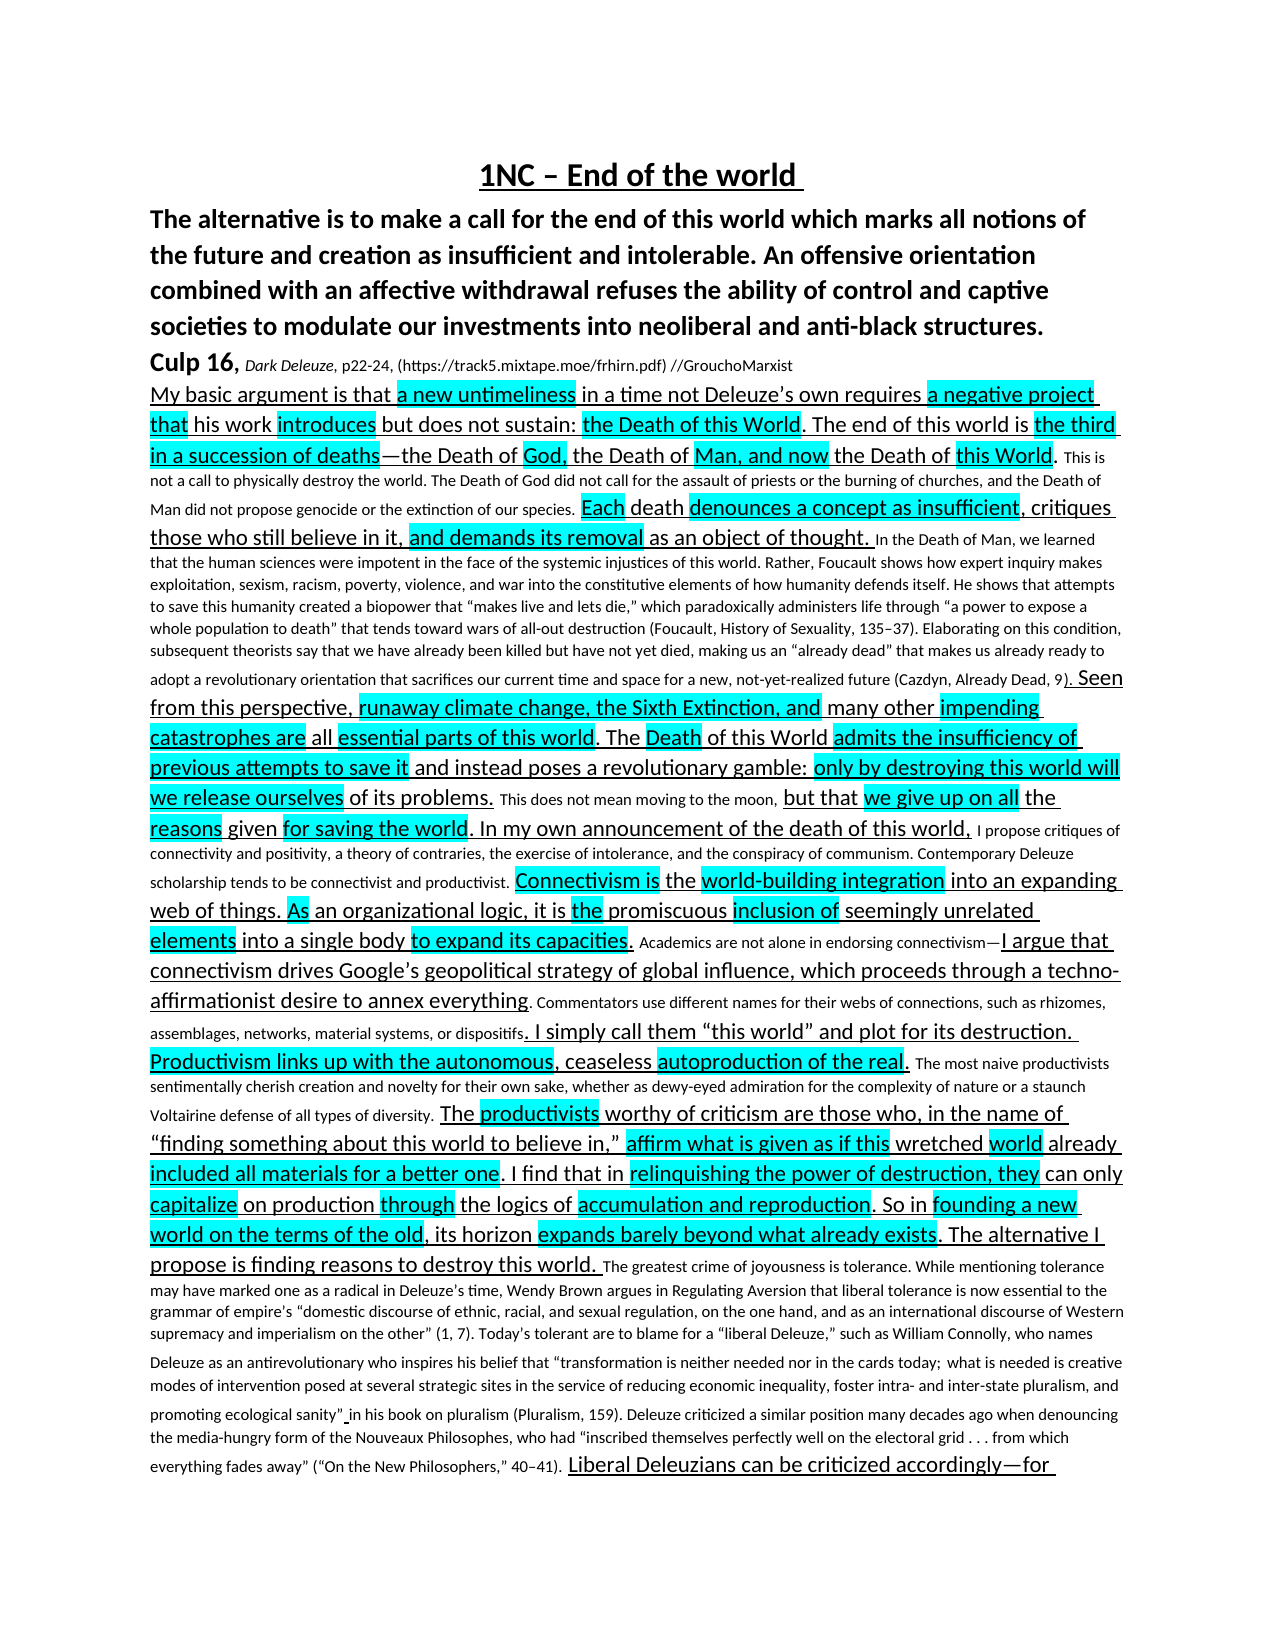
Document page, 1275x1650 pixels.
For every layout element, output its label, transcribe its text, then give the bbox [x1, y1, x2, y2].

subtitle 1NC – End of the world [150, 154, 1125, 195]
subtitle The alternative is to make a call for the end of this world which marks all notions of the future and creation as insufficient and intolerable. An offensive orientation combined with an affective withdrawal refuses the ability of control and captive societies to modulate our investments into neoliberal and anti-black structures. [150, 202, 1125, 342]
text Culp 16, Dark Deleuze, p22-24, (https://track5.mixtape.moe/frhirn.pdf) //GrouchoMarxist [150, 345, 1125, 378]
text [150, 380, 1125, 1478]
